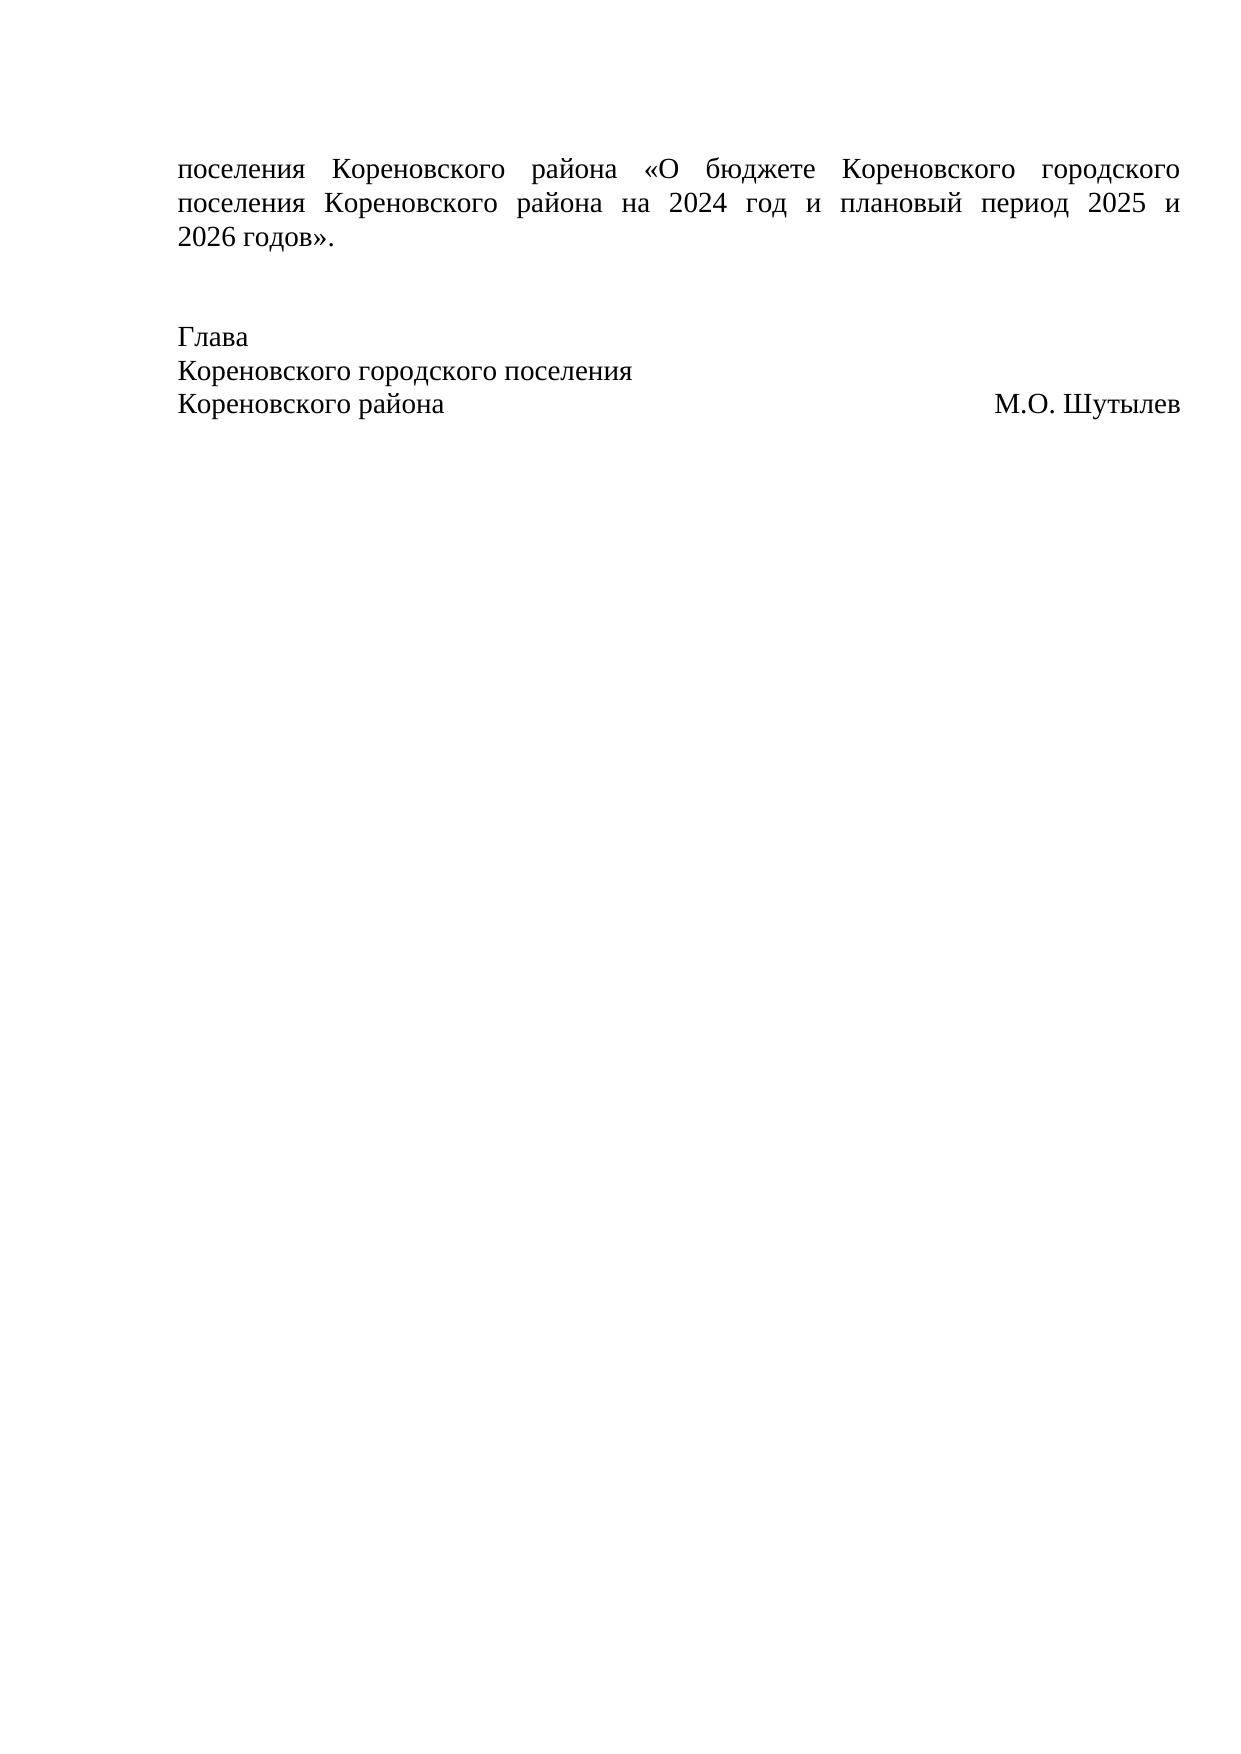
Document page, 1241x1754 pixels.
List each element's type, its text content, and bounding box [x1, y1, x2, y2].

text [177, 152, 1181, 252]
text Глава [177, 319, 1181, 353]
text Кореновского городского поселения [177, 353, 1181, 386]
text Кореновского района М.О. Шутылев [177, 386, 1181, 420]
